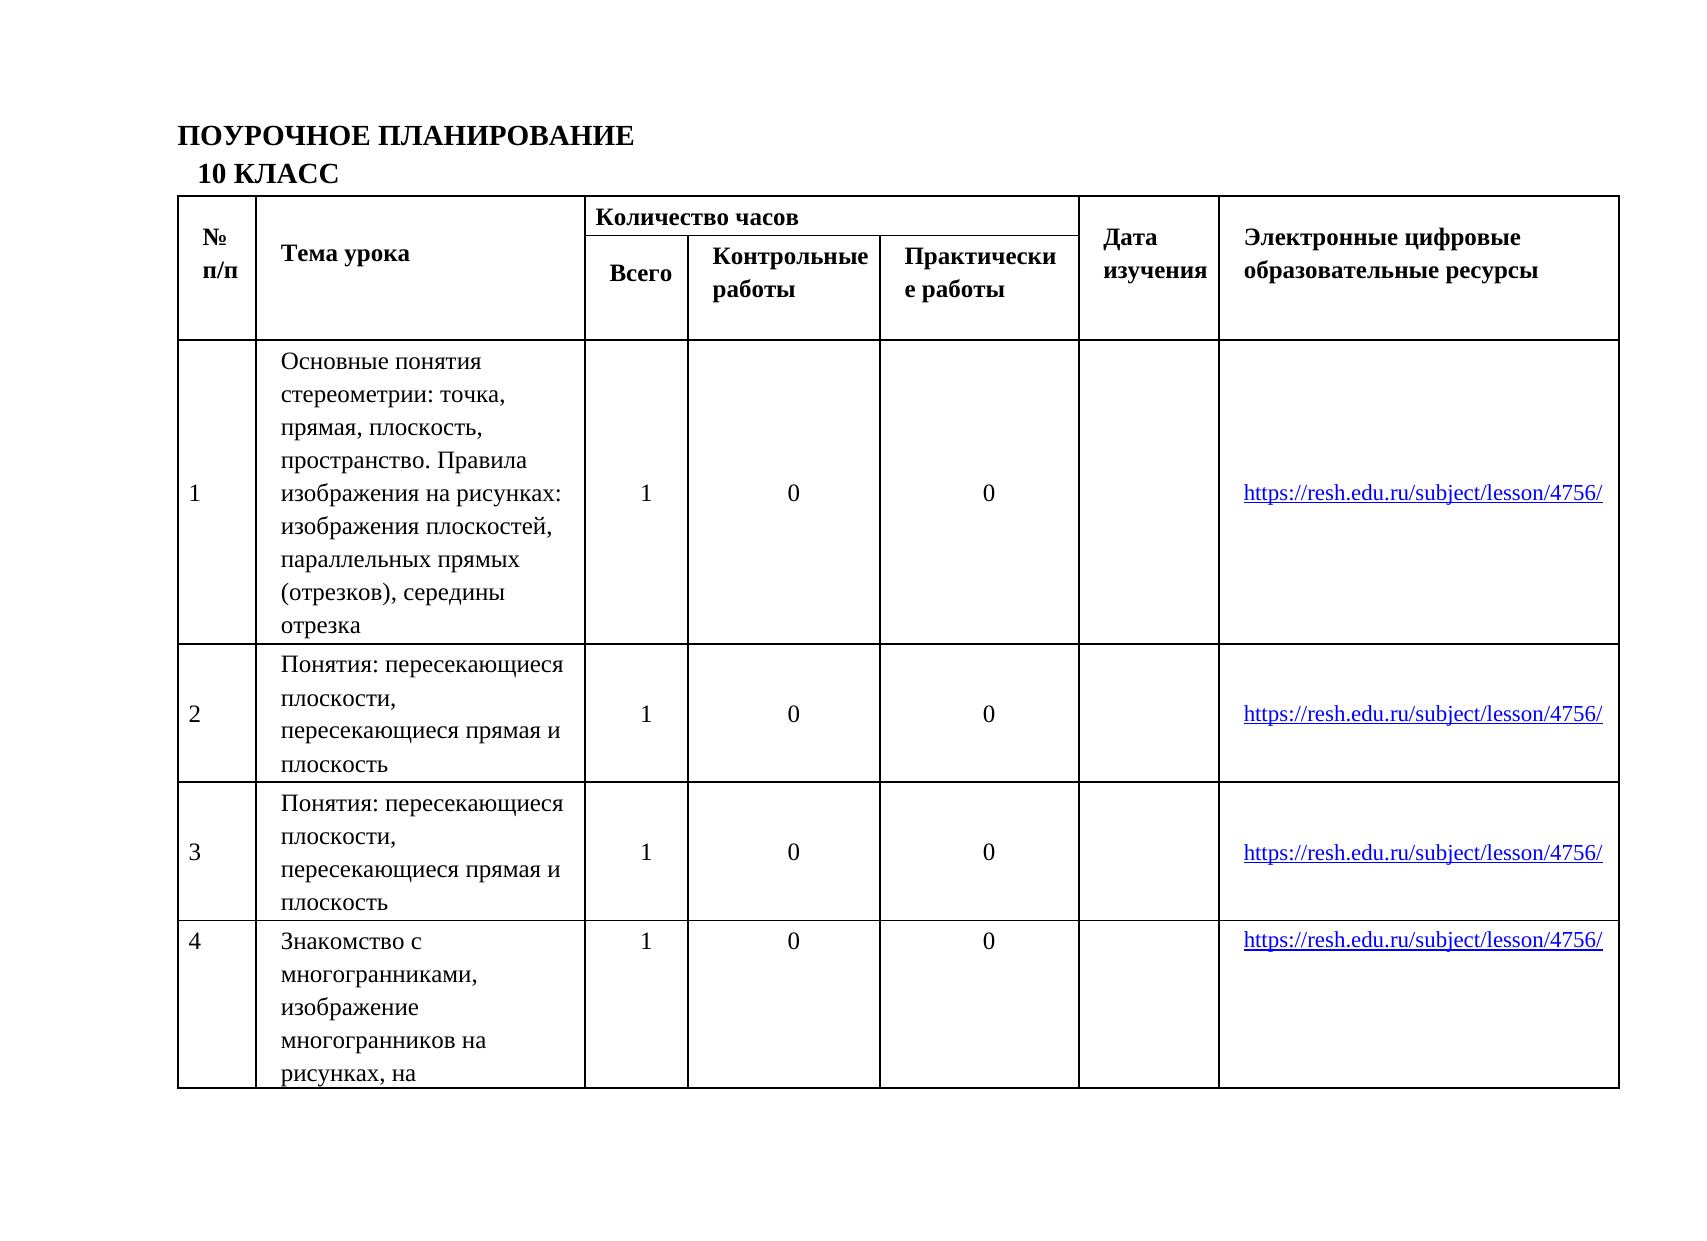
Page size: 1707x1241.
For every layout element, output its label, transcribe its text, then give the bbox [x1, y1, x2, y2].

table_header № п/п [179, 197, 255, 339]
table_cell Понятия: пересекающиеся плоскости, пересекающиеся прямая и плоскость [257, 783, 584, 920]
table_cell 2 [179, 645, 255, 781]
table_header Дата изучения [1080, 197, 1218, 339]
table_header Электронные цифровые образовательные ресурсы [1220, 197, 1618, 339]
table_cell 1 [179, 341, 255, 643]
table_cell 3 [179, 783, 255, 920]
table_cell Основные понятия стереометрии: точка, прямая, плоскость, пространство. Правила изображения на рисунках: изображения плоскостей, параллельных прямых (отрезков), середины отрезка [257, 341, 584, 643]
table_cell Понятия: пересекающиеся плоскости, пересекающиеся прямая и плоскость [257, 645, 584, 781]
table_cell Контрольные работы [689, 236, 879, 339]
table_cell Практические работы [881, 236, 1078, 339]
table_cell 4 [179, 921, 255, 1087]
table_header Количество часов [586, 197, 1078, 234]
table_header Тема урока [257, 197, 584, 339]
table_cell 0 [881, 645, 1078, 781]
table_cell https://resh.edu.ru/subject/lesson/4756/ [1220, 645, 1618, 781]
table_cell [1080, 783, 1218, 920]
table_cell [257, 921, 584, 1087]
text 10 КЛАСС [190, 157, 1618, 190]
table_cell Всего [586, 236, 687, 339]
table_cell 0 [689, 921, 879, 1087]
table_cell 1 [586, 341, 687, 643]
table_cell 1 [586, 921, 687, 1087]
table_cell 1 [586, 783, 687, 920]
table_cell 0 [881, 341, 1078, 643]
table_cell 0 [689, 783, 879, 920]
table_cell 0 [689, 341, 879, 643]
table_cell 0 [881, 921, 1078, 1087]
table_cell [1220, 921, 1618, 1087]
table_cell [1080, 921, 1218, 1087]
table_cell 1 [586, 645, 687, 781]
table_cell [1220, 783, 1618, 920]
table_cell 0 [689, 645, 879, 781]
table_cell [1080, 645, 1218, 781]
text ПОУРОЧНОЕ ПЛАНИРОВАНИЕ [177, 118, 1618, 152]
table_cell https://resh.edu.ru/subject/lesson/4756/ [1220, 341, 1618, 643]
table_cell [1080, 341, 1218, 643]
table_cell 0 [881, 783, 1078, 920]
